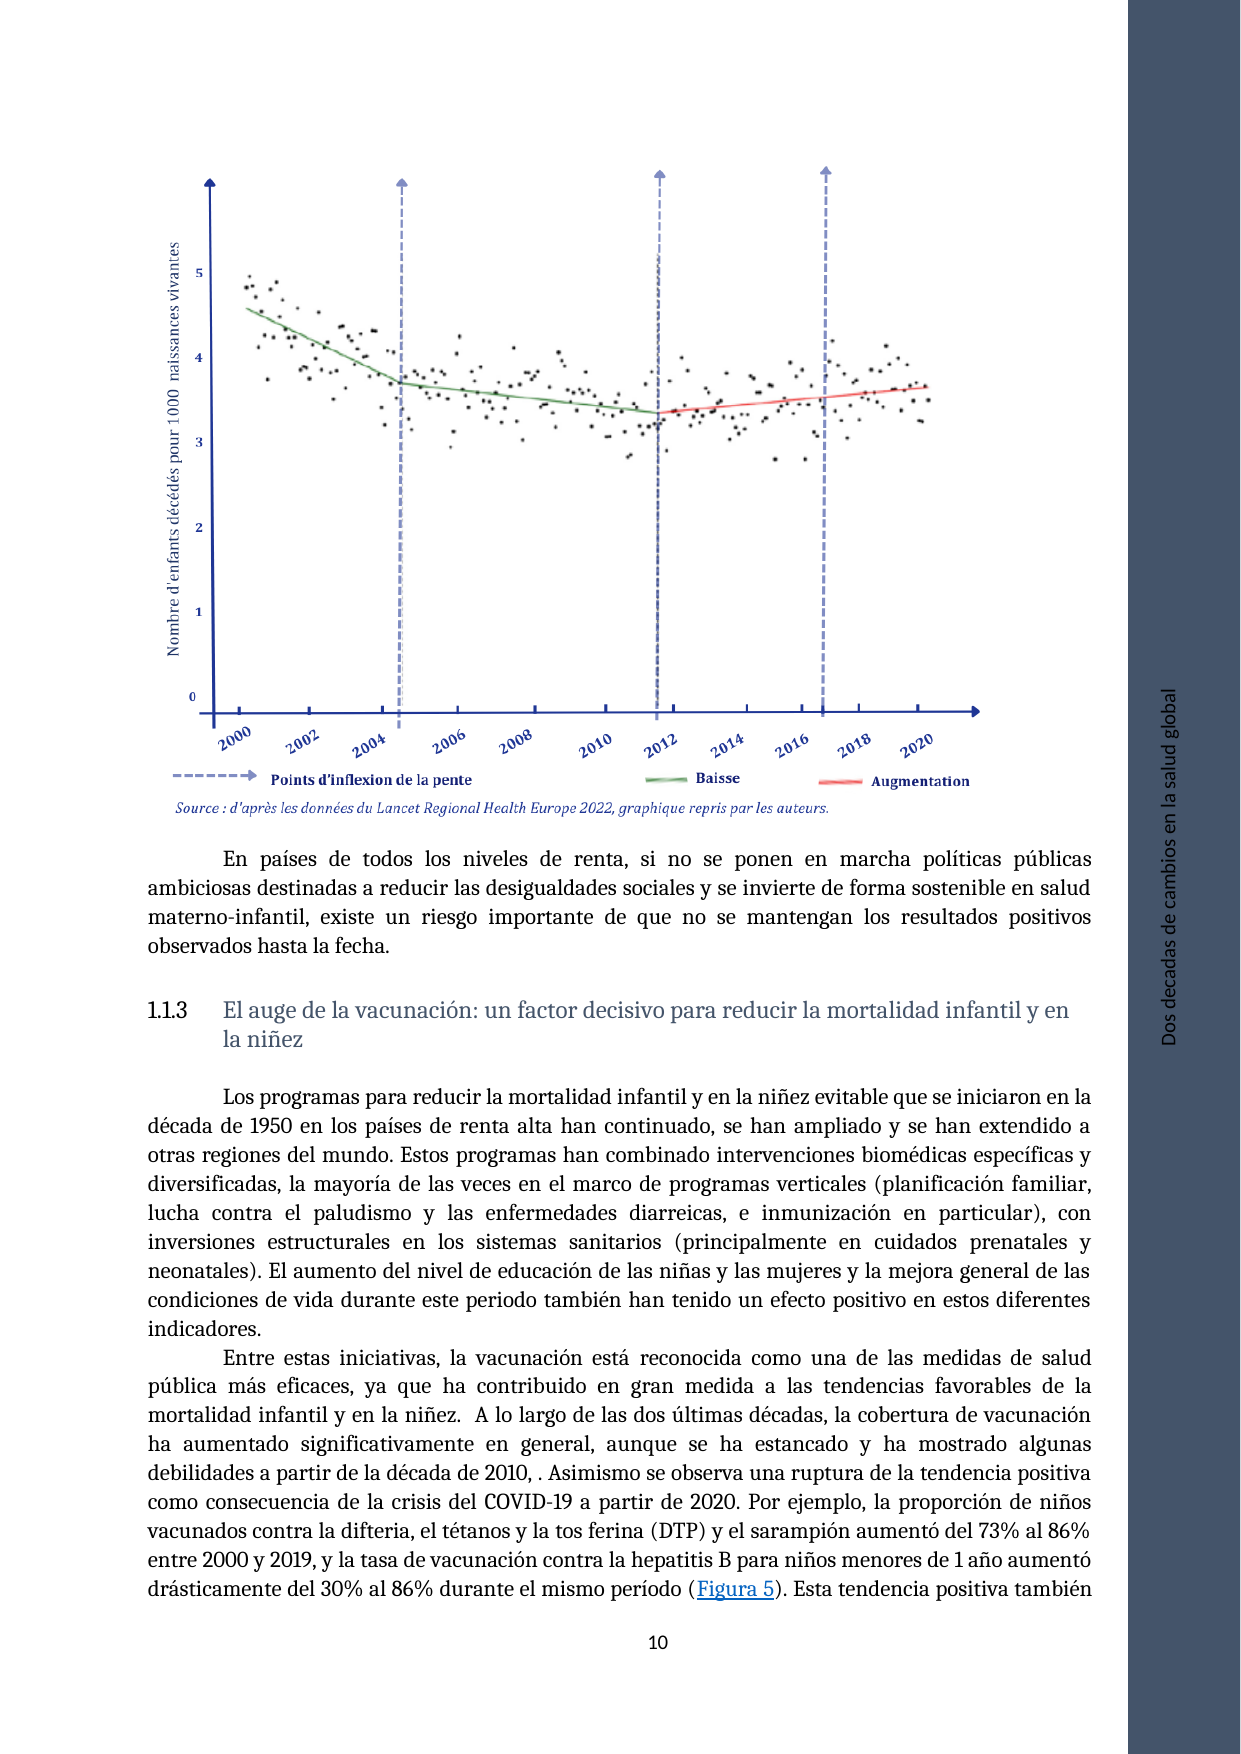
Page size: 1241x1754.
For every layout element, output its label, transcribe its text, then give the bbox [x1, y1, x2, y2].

text Los programas para reducir la mortalidad infantil y en la niñez evitable que se iniciaron en la década de 1950 en los países de renta alta han continuado, se han ampliado y se han extendido a otras regiones del mundo. Estos programas han combinado intervenciones biomédicas específicas y diversificadas, la mayoría de las veces en el marco de programas verticales (planificación familiar, lucha contra el paludismo y las enfermedades diarreicas, e inmunización en particular), con inversiones estructurales en los sistemas sanitarios (principalmente en cuidados prenatales y neonatales). El aumento del nivel de educación de las niñas y las mujeres y la mejora general de las condiciones de vida durante este periodo también han tenido un efecto positivo en estos diferentes indicadores. [148, 1084, 1093, 1342]
picture [147, 147, 996, 842]
text En países de todos los niveles de renta, si no se ponen en marcha políticas públicas ambiciosas destinadas a reducir las desigualdades sociales y se invierte de forma sostenible en salud materno-infantil, existe un riesgo importante de que no se mantengan los resultados positivos observados hasta la fecha. [148, 846, 1093, 959]
subtitle El auge de la vacunación: un factor decisivo para reducir la mortalidad infantil y en la niñez [148, 996, 1093, 1053]
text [148, 1344, 1093, 1602]
